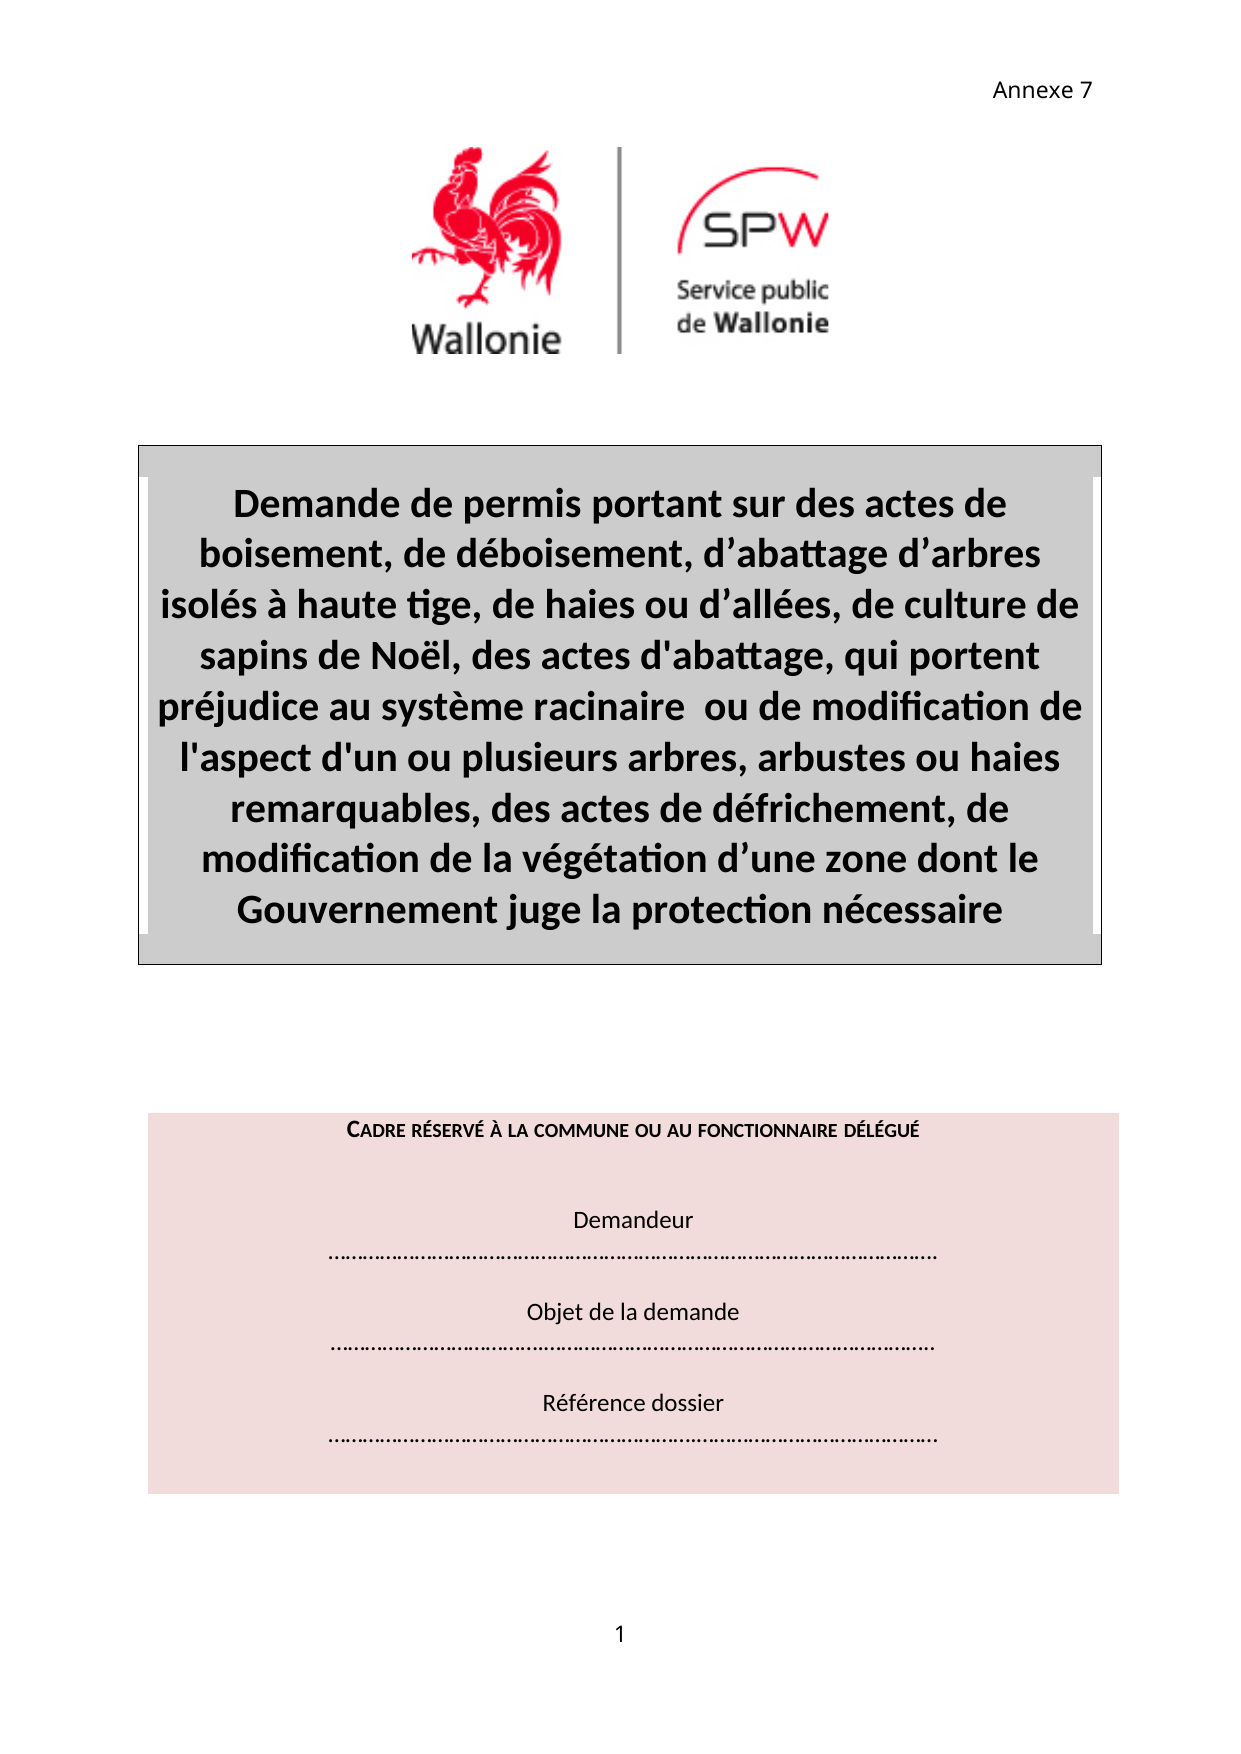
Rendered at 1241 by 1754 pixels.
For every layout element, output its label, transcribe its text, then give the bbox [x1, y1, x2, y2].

picture [411, 147, 829, 354]
table_header Cadre réservé à la commune ou au fonctionnaire délégué Demandeur ……………………………………………………………………………………………. Objet de la demande ……………………………….………………………………………………………….. Référence dossier ……………………………………………………….…………………………………… [148, 1113, 1119, 1494]
text Demande de permis portant sur des actes de boisement, de déboisement, d’abattage d’arbres isolés à haute tige, de haies ou d’allées, de culture de sapins de Noël, des actes d'abattage, qui portent préjudice au système racinaire ou de modification de l'aspect d'un ou plusieurs arbres, arbustes ou haies remarquables, des actes de défrichement, de modification de la végétation d’une zone dont le Gouvernement juge la protection nécessaire [148, 477, 1093, 931]
